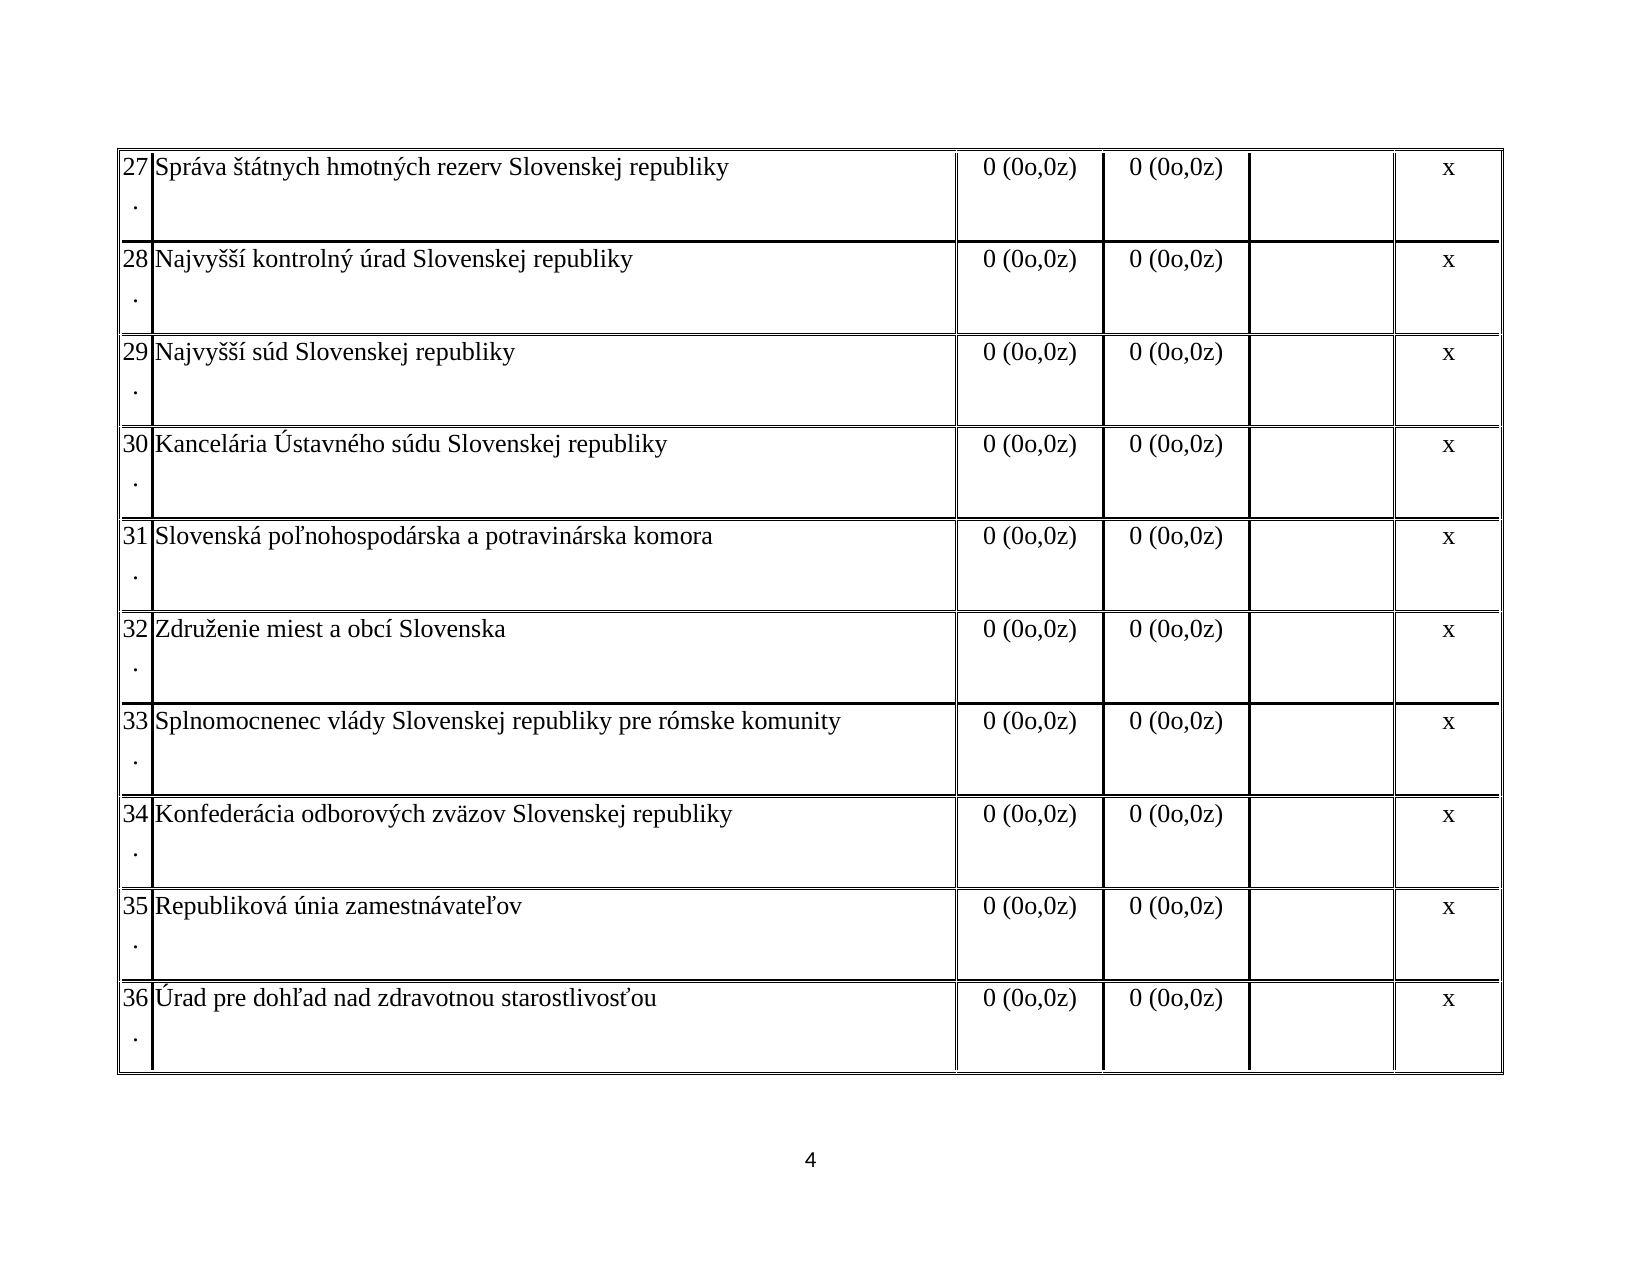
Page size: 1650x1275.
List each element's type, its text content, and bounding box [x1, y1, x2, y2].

table_cell 0 (0o,0z) [958, 798, 1102, 887]
table_cell Konfederácia odborových zväzov Slovenskej republiky [154, 798, 955, 887]
table_cell 33. [120, 702, 151, 794]
table_cell Slovenská poľnohospodárska a potravinárska komora [154, 521, 955, 609]
table_cell 0 (0o,0z) [957, 983, 1103, 1072]
table_cell x [1395, 425, 1502, 517]
table_cell 0 (0o,0z) [1105, 336, 1248, 425]
table_cell 28. [120, 240, 151, 332]
table_cell 0 (0o,0z) [958, 613, 1102, 702]
table_cell x [1396, 240, 1501, 332]
table_cell 0 (0o,0z) [1103, 983, 1249, 1072]
table_cell 0 (0o,0z) [957, 149, 1103, 240]
table_cell [1251, 705, 1393, 794]
table_cell 0 (0o,0z) [1105, 521, 1248, 609]
table_cell Splnomocnenec vlády Slovenskej republiky pre rómske komunity [154, 705, 955, 794]
table_cell Združenie miest a obcí Slovenska [154, 613, 955, 702]
table_cell 32. [120, 610, 151, 702]
table_cell 0 (0o,0z) [1105, 705, 1248, 794]
table_cell 0 (0o,0z) [1105, 613, 1248, 702]
table_cell [1251, 336, 1393, 425]
table_cell [1251, 243, 1393, 332]
table_cell Úrad pre dohľad nad zdravotnou starostlivosťou [152, 983, 957, 1072]
table_cell 30. [118, 425, 152, 517]
table_cell Najvyšší súd Slovenskej republiky [154, 336, 955, 425]
table_cell 36. [120, 979, 152, 1072]
table_cell Republiková únia zamestnávateľov [154, 890, 955, 979]
table_cell x [1396, 517, 1501, 609]
table_cell 0 (0o,0z) [1103, 151, 1249, 240]
table_cell 0 (0o,0z) [958, 243, 1102, 332]
table_cell 0 (0o,0z) [958, 336, 1102, 425]
table_cell [1249, 151, 1394, 240]
table_cell x [1395, 151, 1501, 240]
table_cell x [1396, 702, 1501, 794]
table_cell 0 (0o,0z) [1105, 428, 1248, 517]
table_cell Kancelária Ústavného súdu Slovenskej republiky [154, 428, 955, 517]
table_cell 0 (0o,0z) [1105, 890, 1248, 979]
table_cell [1249, 983, 1394, 1072]
table_cell [1251, 521, 1393, 609]
table_cell 35. [118, 887, 152, 979]
table_cell x [1395, 979, 1501, 1072]
table_cell 0 (0o,0z) [958, 428, 1102, 517]
table_cell 29. [120, 332, 151, 425]
table_cell [1251, 890, 1393, 979]
table_cell 34. [120, 794, 151, 887]
table_cell 0 (0o,0z) [1105, 243, 1248, 332]
table_cell x [1396, 794, 1501, 887]
table_cell 0 (0o,0z) [958, 890, 1102, 979]
table_cell [1251, 428, 1393, 517]
table_cell 0 (0o,0z) [958, 521, 1102, 609]
table_cell [1251, 613, 1393, 702]
table_cell [1251, 798, 1393, 887]
table_cell x [1396, 332, 1501, 425]
table_cell Najvyšší kontrolný úrad Slovenskej republiky [154, 243, 955, 332]
table_cell 31. [120, 517, 151, 609]
table_cell 27. [120, 151, 152, 240]
table_cell 0 (0o,0z) [1105, 798, 1248, 887]
table_cell x [1395, 887, 1502, 979]
table_cell Správa štátnych hmotných rezerv Slovenskej republiky [152, 151, 957, 240]
table_cell 0 (0o,0z) [958, 705, 1102, 794]
table_cell x [1396, 610, 1501, 702]
